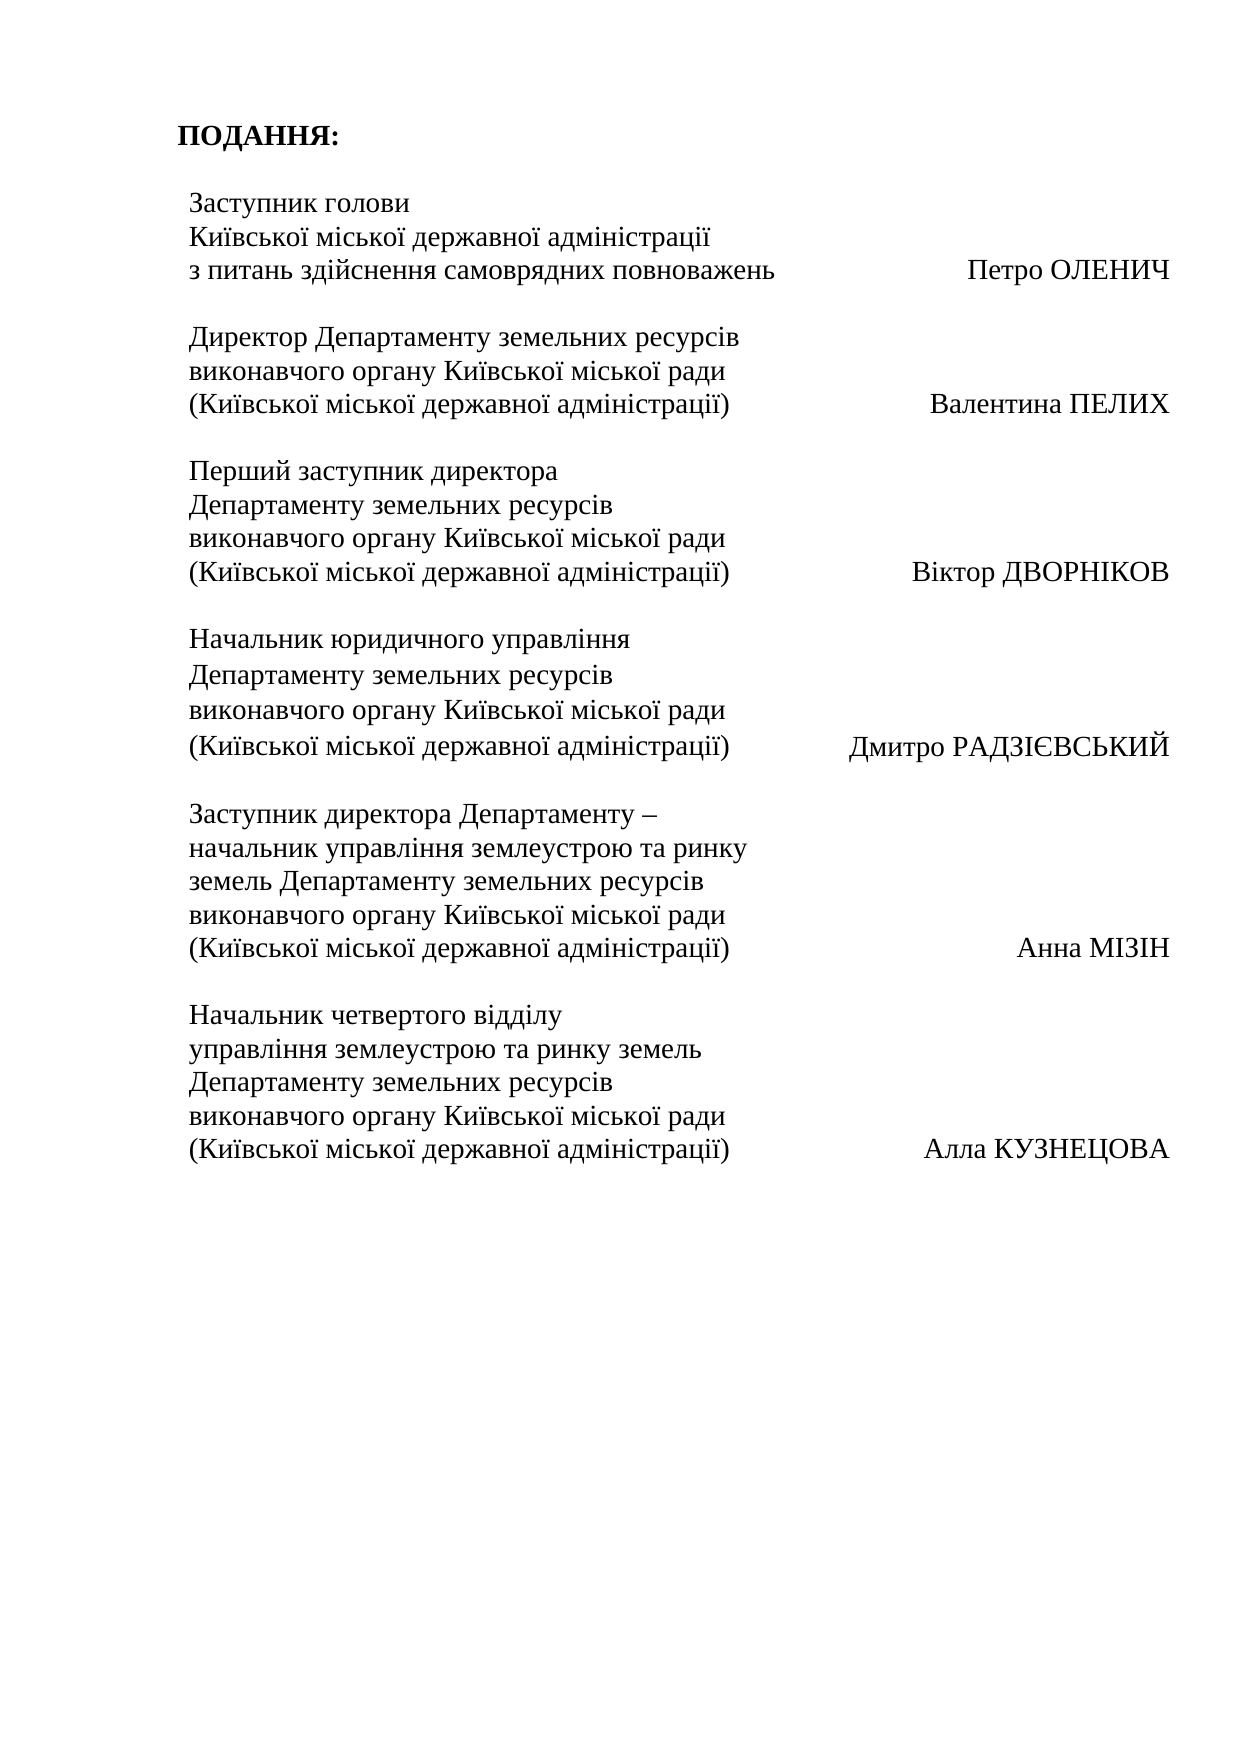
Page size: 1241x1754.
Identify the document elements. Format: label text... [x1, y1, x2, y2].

table_cell Перший заступник директора Департаменту земельних ресурсів виконавчого органу Київської міської ради (Київської міської державної адміністрації) [177, 420, 806, 588]
table_header Заступник голови Київської міської державної адміністрації з питань здійснення самоврядних повноважень [177, 185, 806, 286]
table_cell Віктор ДВОРНІКОВ [806, 420, 1181, 588]
table_cell Анна МІЗІН [806, 763, 1181, 964]
table_cell Начальник четвертого відділу управління землеустрою та ринку земель Департаменту земельних ресурсів виконавчого органу Київської міської ради (Київської міської державної адміністрації) [177, 964, 806, 1165]
table_cell Дмитро РАДЗІЄВСЬКИЙ [806, 588, 1181, 763]
table_cell Начальник юридичного управління Департаменту земельних ресурсів виконавчого органу Київської міської ради (Київської міської державної адміністрації) [177, 588, 806, 763]
table_cell Алла КУЗНЕЦОВА [806, 964, 1181, 1165]
table_cell Директор Департаменту земельних ресурсів виконавчого органу Київської міської ради (Київської міської державної адміністрації) [177, 286, 806, 420]
text ПОДАННЯ: [177, 118, 1181, 152]
table_header Петро ОЛЕНИЧ [806, 185, 1181, 286]
table_cell Заступник директора Департаменту – начальник управління землеустрою та ринку земель Департаменту земельних ресурсів виконавчого органу Київської міської ради (Київської міської державної адміністрації) [177, 763, 806, 964]
table_cell Валентина ПЕЛИХ [806, 286, 1181, 420]
